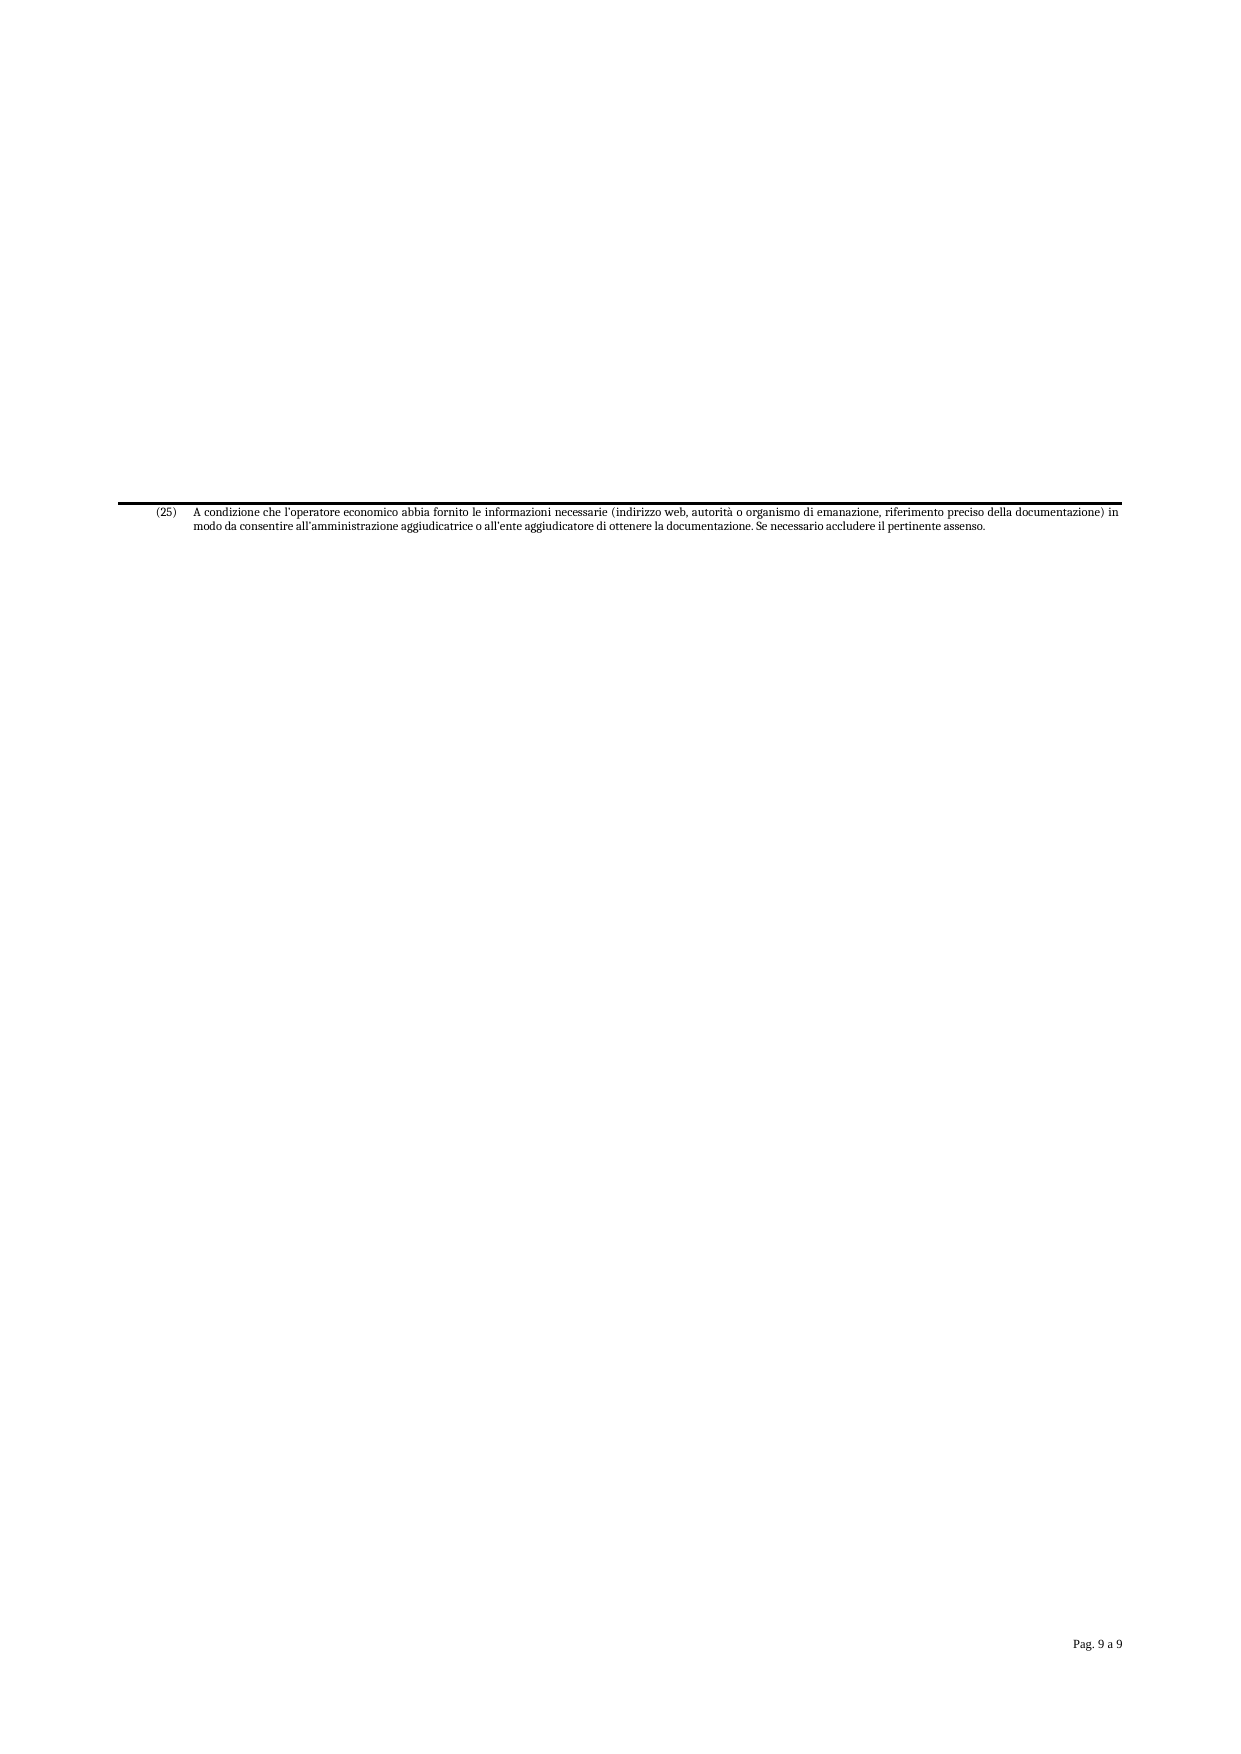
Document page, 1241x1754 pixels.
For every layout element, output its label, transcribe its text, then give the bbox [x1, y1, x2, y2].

list A condizione che l’operatore economico abbia fornito le informazioni necessarie (indirizzo web, autorità o organismo di emanazione, riferimento preciso della documentazione) in modo da consentire all’amministrazione aggiudicatrice o all’ente aggiudicatore di ottenere la documentazione. Se necessario accludere il pertinente assenso. [156, 505, 1122, 534]
